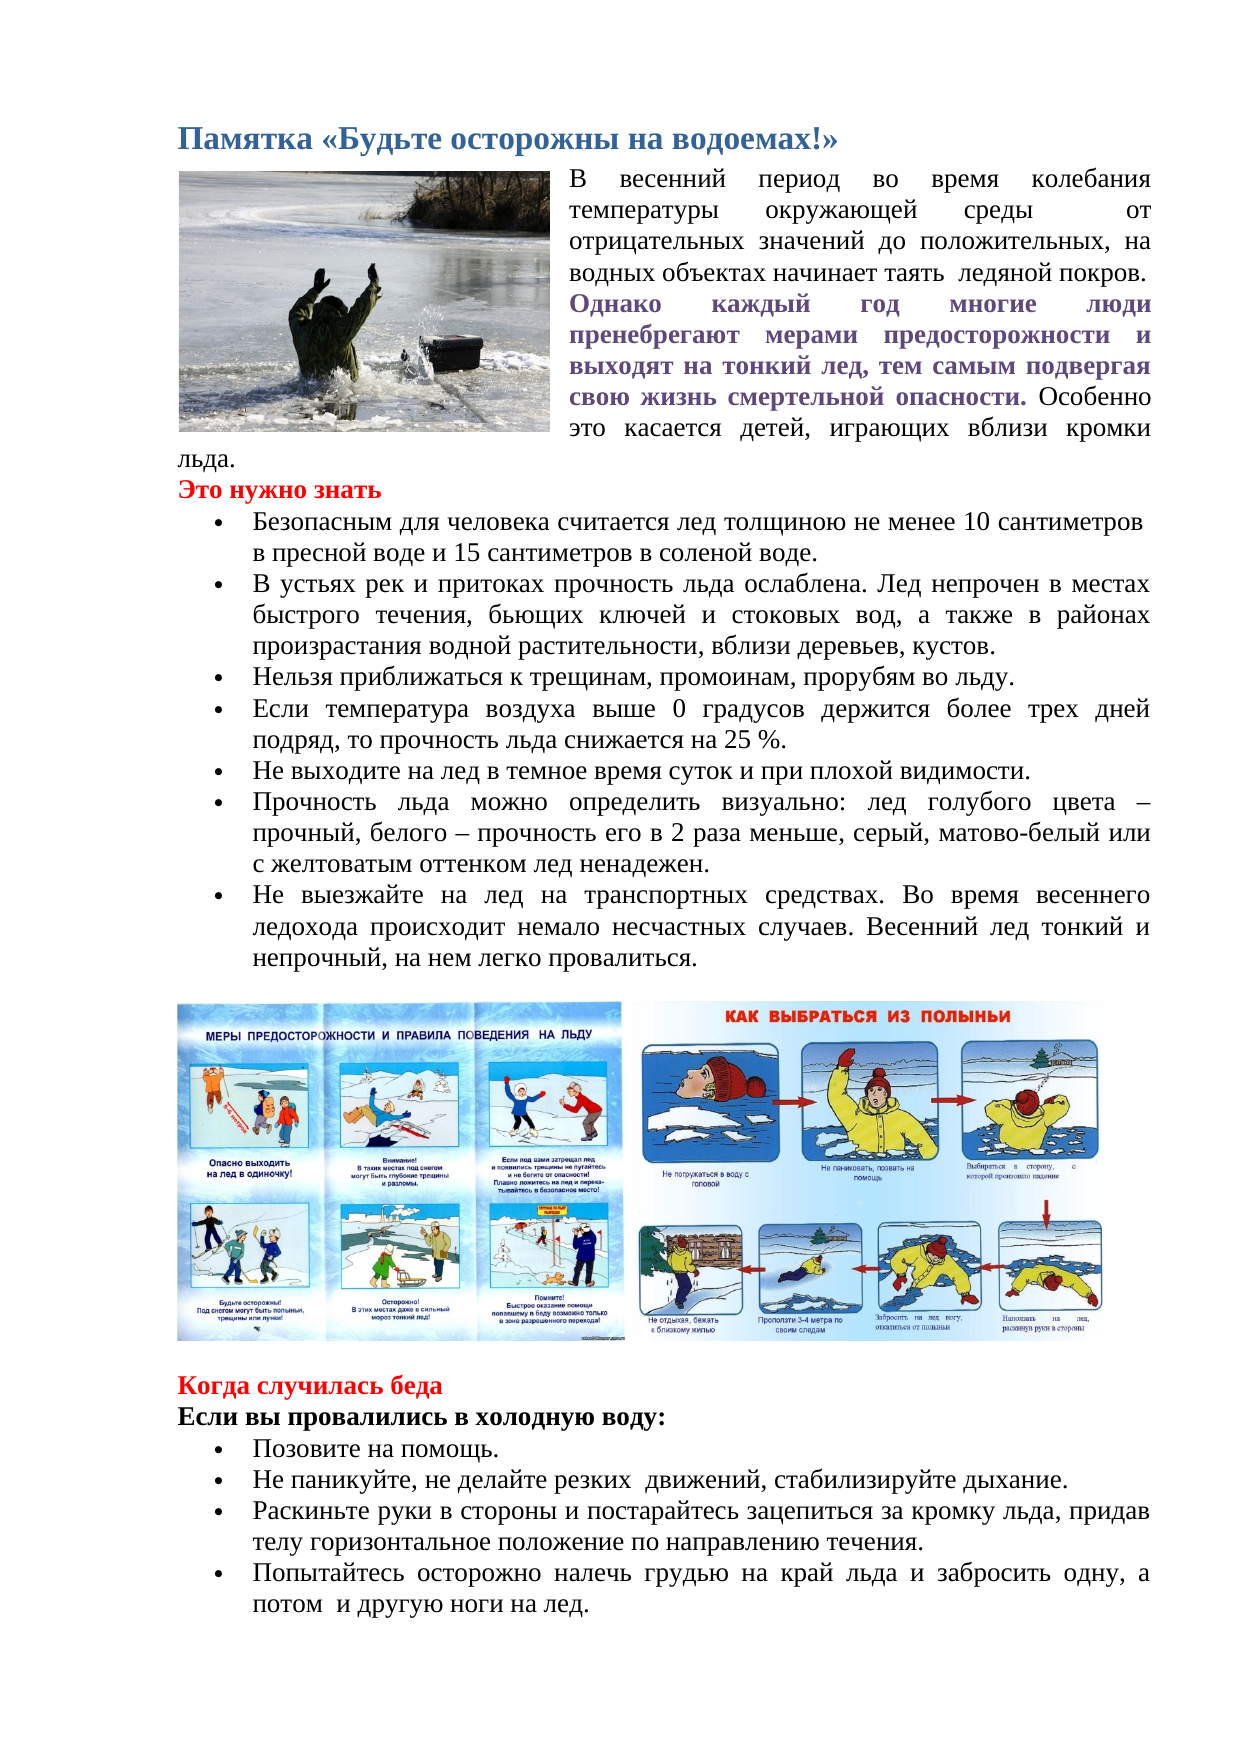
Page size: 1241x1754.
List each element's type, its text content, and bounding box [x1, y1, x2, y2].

list Если температура воздуха выше 0 градусов держится более трех дней подряд, то прочность льда снижается на 25 %. [215, 692, 1152, 754]
list Попытайтесь осторожно налечь грудью на край льда и забросить одну, а потом и другую ноги на лед. [215, 1556, 1152, 1618]
list Безопасным для человека считается лед толщиною не менее 10 сантиметров в пресной воде и 15 сантиметров в соленой воде. [215, 505, 1152, 567]
list Прочность льда можно определить визуально: лед голубого цвета – прочный, белого – прочность его в 2 раза меньше, серый, матово-белый или с желтоватым оттенком лед ненадежен. [215, 785, 1152, 878]
list Позовите на помощь. [215, 1432, 1152, 1463]
list Раскиньте руки в стороны и постарайтесь зацепиться за кромку льда, придав телу горизонтальное положение по направлению течения. [215, 1494, 1152, 1556]
text Однако каждый год многие люди пренебрегают мерами предосторожности и выходят на тонкий лед, тем самым подвергая свою жизнь смертельной опасности. Особенно это касается детей, играющих вблизи кромки льда. [177, 287, 1152, 474]
list Не выезжайте на лед на транспортных средствах. Во время весеннего ледохода происходит немало несчастных случаев. Весенний лед тонкий и непрочный, на нем легко провалиться. [215, 878, 1152, 972]
list Не выходите на лед в темное время суток и при плохой видимости. [215, 754, 1152, 785]
text В весенний период во время колебания температуры окружающей среды от отрицательных значений до положительных, на водных объектах начинает таять ледяной покров. [177, 162, 1152, 287]
subtitle Когда случилась беда [177, 1369, 1152, 1401]
text Если вы провалились в холодную воду: [177, 1401, 1152, 1432]
subtitle Памятка «Будьте осторожны на водоемах!» [177, 118, 1152, 156]
list Нельзя приближаться к трещинам, промоинам, прорубям во льду. [215, 661, 1152, 692]
text Это нужно знать [177, 474, 1152, 505]
picture [178, 171, 550, 432]
list В устьях рек и притоках прочность льда ослаблена. Лед непрочен в местах быстрого течения, бьющих ключей и стоковых вод, а также в районах произрастания водной растительности, вблизи деревьев, кустов. [215, 567, 1152, 661]
list Не паникуйте, не делайте резких движений, стабилизируйте дыхание. [215, 1463, 1152, 1494]
picture [632, 1001, 1103, 1341]
picture [177, 1001, 626, 1341]
